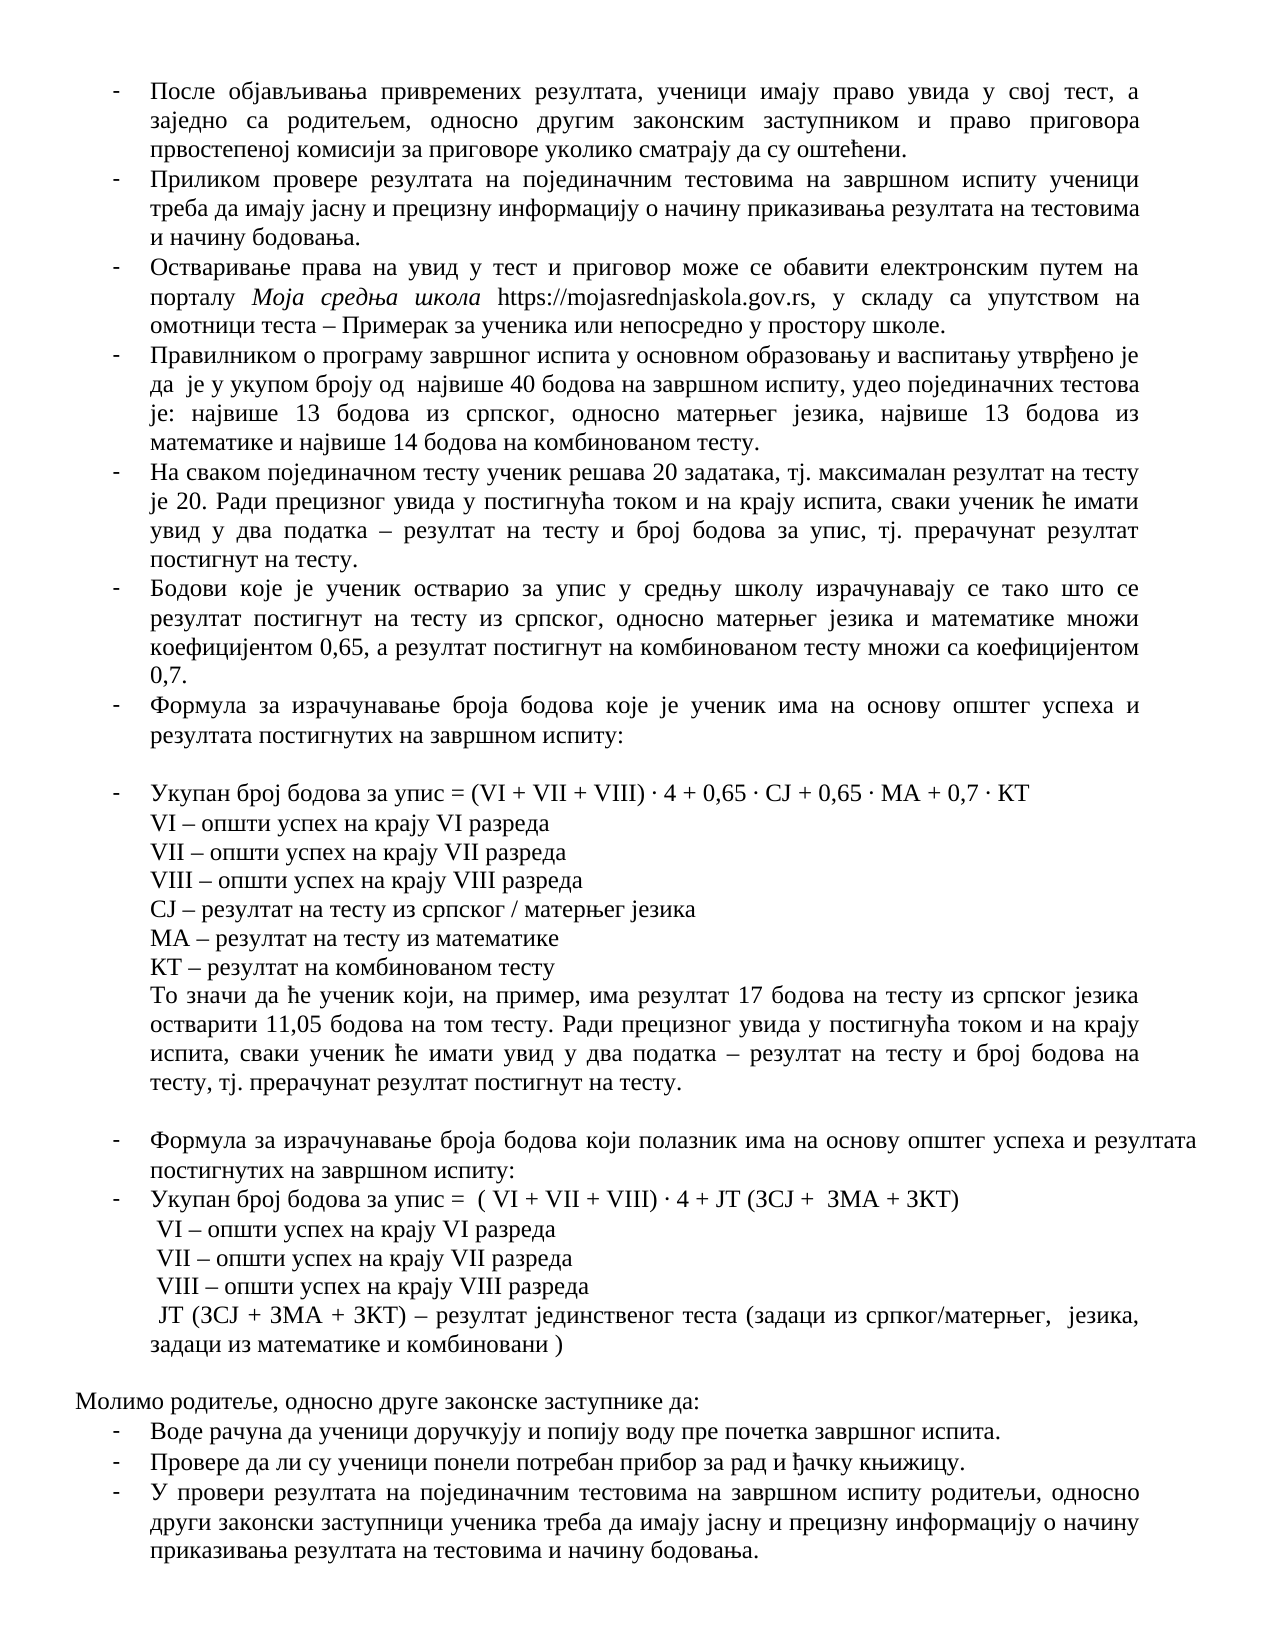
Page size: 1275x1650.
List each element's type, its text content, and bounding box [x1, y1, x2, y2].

text VII – општи успех на крају VII разреда [150, 837, 1141, 865]
text VI – општи успех на крају VI разреда [150, 808, 1141, 837]
list Провере да ли су ученици понели потребан прибор за рад и ђачку књижицу. [112, 1446, 1141, 1476]
list У провери резултата на појединачним тестовима на завршном испиту родитељи, односно други законски заступници ученика треба да имају јасну и прецизну информацију о начину приказивања резултата на тестовима и начину бодовања. [112, 1476, 1141, 1564]
text То значи да ће ученик који, на пример, има резултат 17 бодова на тесту из српског језика остварити 11,05 бодова на том тесту. Ради прецизног увида у постигнућа током и на крају испита, сваки ученик ће имати увид у два податка – резултат на тесту и број бодова на тесту, тј. прерачунат резултат постигнут на тесту. [150, 980, 1141, 1095]
text VIII – општи успех на крају VIII разреда [150, 865, 1141, 894]
text ЈТ (ЗСЈ + ЗМА + ЗКТ) – резултат јединственог теста (задаци из српког/матерњег, језика, задаци из математике и комбиновани ) [150, 1300, 1141, 1358]
list На сваком појединачном тесту ученик решава 20 задатака, тј. максималан резултат на тесту је 20. Ради прецизног увида у постигнућа током и на крају испита, сваки ученик ће имати увид у два податка – резултат на тесту и број бодова за упис, тј. прерачунат резултат постигнут на тесту. [112, 456, 1141, 573]
list Остваривање права на увид у тест и приговор може се обавити електронским путем на порталу Моја средња школа https://mojasrednjaskola.gov.rs, у складу са упутством на омотници теста – Примерак за ученика или непосредно у простору школе. [112, 251, 1141, 339]
list Формула за израчунавање броја бодова који полазник има на основу општег успеха и резултата постигнутих на завршном испиту: [112, 1124, 1197, 1183]
list После објављивања привремених резултата, ученици имају право увида у свој тест, a заједно са родитељем, односно другим законским заступником и право приговора првостепеној комисији за приговоре уколико сматрају да су оштећени. [112, 75, 1141, 163]
list Формула за израчунавање броја бодова које је ученик има на основу општег успеха и резултата постигнутих на завршном испиту: [112, 689, 1141, 749]
list Бодови које је ученик остварио за упис у средњу школу израчунавају се тако што се резултат постигнут на тесту из српског, односно матерњег језика и математике множи коефицијентом 0,65, а резултат постигнут на комбинованом тесту множи са коефицијентом 0,7. [112, 573, 1141, 689]
list Укупан број бодова за упис = (VI + VII + VIII) ∙ 4 + 0,65 ∙ СЈ + 0,65 ∙ МА + 0,7 ∙ КТ [112, 777, 1141, 808]
list Укупан број бодова за упис = VI + VII + VIII) ∙ 4 + ЈТ (ЗСЈ + ЗМА + ЗКТ) [112, 1183, 1197, 1214]
text VI – општи успех на крају VI разреда [75, 1214, 1197, 1243]
text Молимо родитеље, односно друге законске заступнике да: [75, 1386, 1141, 1415]
text КТ – резултат на комбинованом тесту [150, 952, 1141, 980]
list Правилником о програму завршног испита у основном образовању и васпитању утврђено је да је у укупом броју од највише 40 бодова на завршном испиту, удео појединачних тестова је: највише 13 бодова из српског, односно матерњег језика, највише 13 бодова из математике и највише 14 бодова на комбинованом тесту. [112, 339, 1141, 456]
text МА – резултат на тесту из математике [150, 923, 1141, 952]
list Воде рачуна да ученици доручкују и попију воду пре почетка завршног испита. [112, 1415, 1141, 1446]
list Приликом провере резултата на појединачним тестовима на завршном испиту ученици треба да имају јасну и прецизну информацију о начину приказивања резултата на тестовима и начину бодовања. [112, 163, 1141, 251]
text VIII – општи успех на крају VIII разреда [150, 1271, 1141, 1300]
text VII – општи успех на крају VII разреда [150, 1243, 1141, 1271]
text СЈ – резултат на тесту из српског / матерњег језика [150, 894, 1141, 923]
